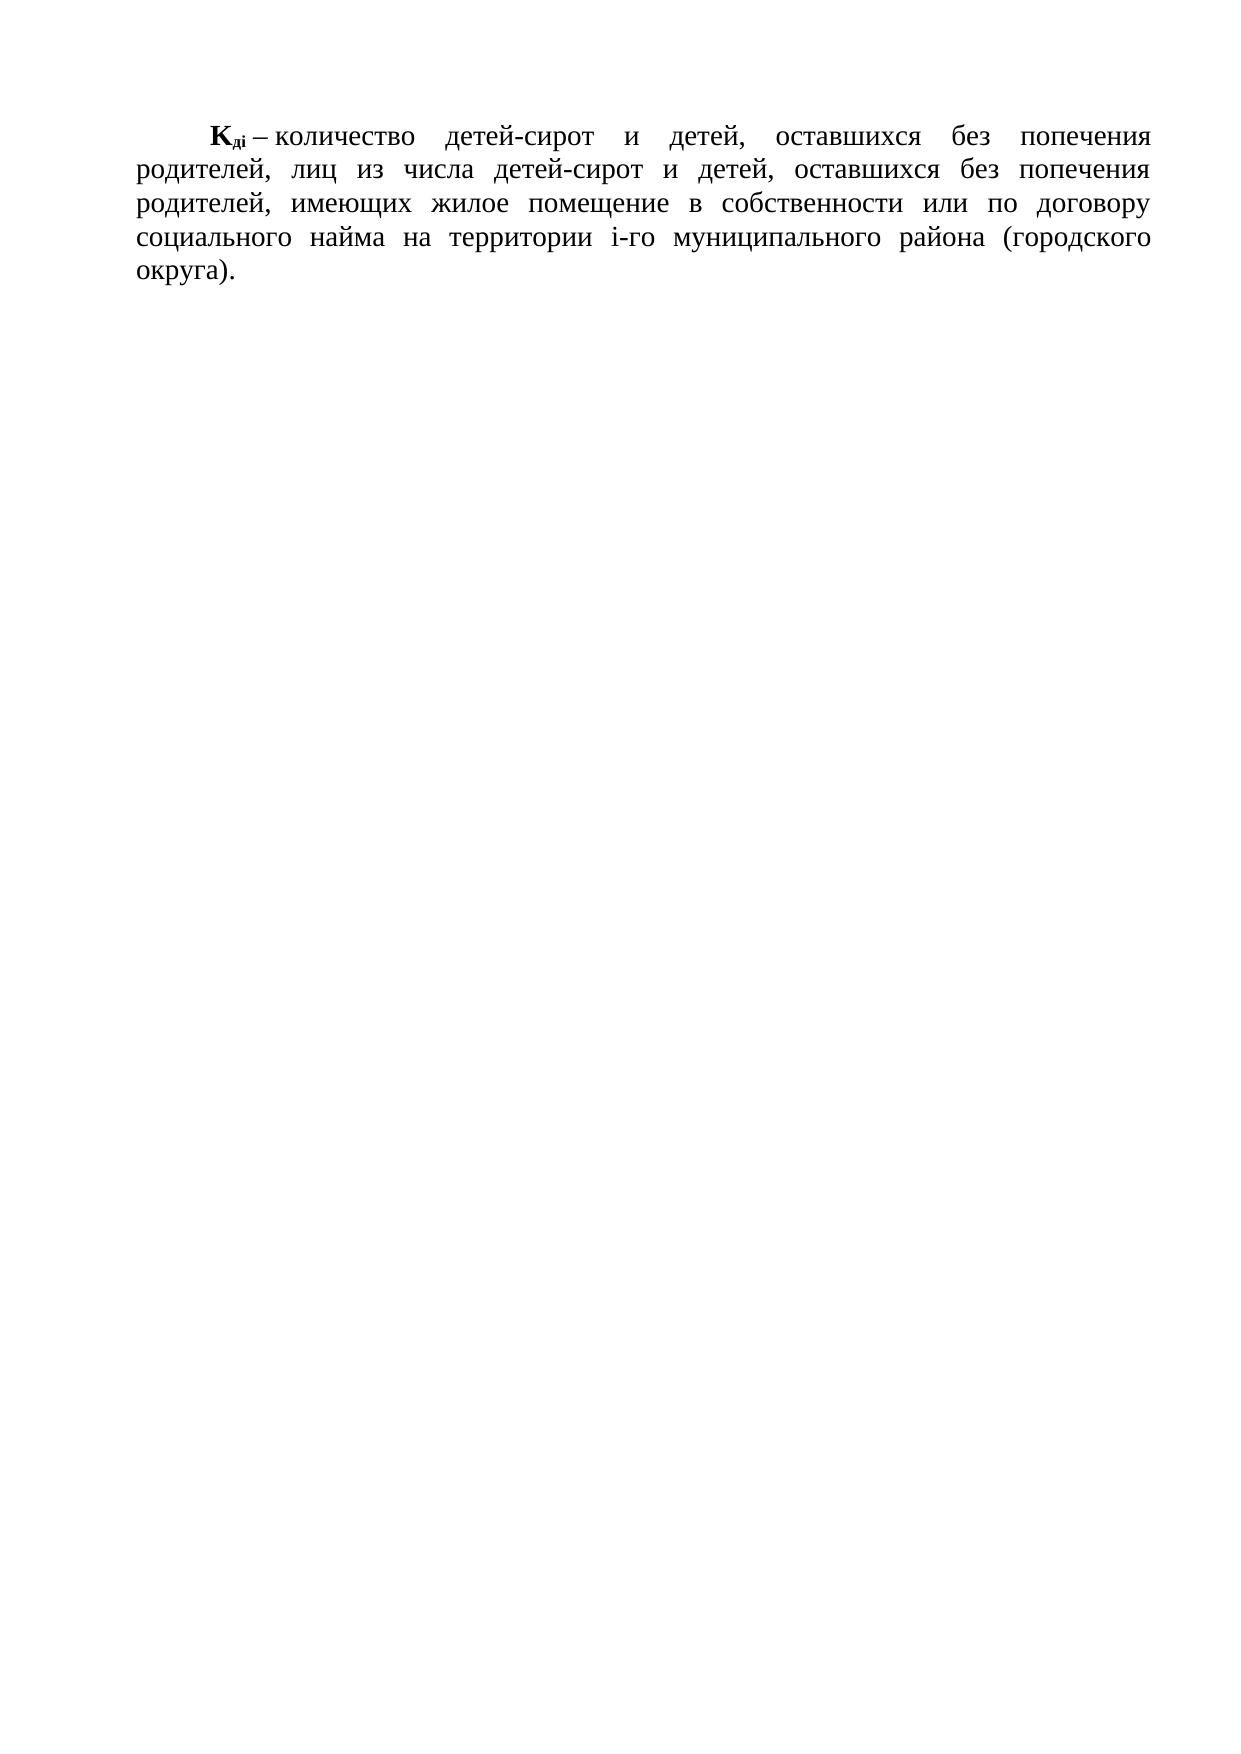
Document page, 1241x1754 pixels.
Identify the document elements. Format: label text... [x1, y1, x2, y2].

text Kдi – количество детей-сирот и детей, оставшихся без попечения родителей, лиц из числа детей-сирот и детей, оставшихся без попечения родителей, имеющих жилое помещение в собственности или по договору социального найма на территории i-го муниципального района (городского округа). [136, 118, 1152, 286]
